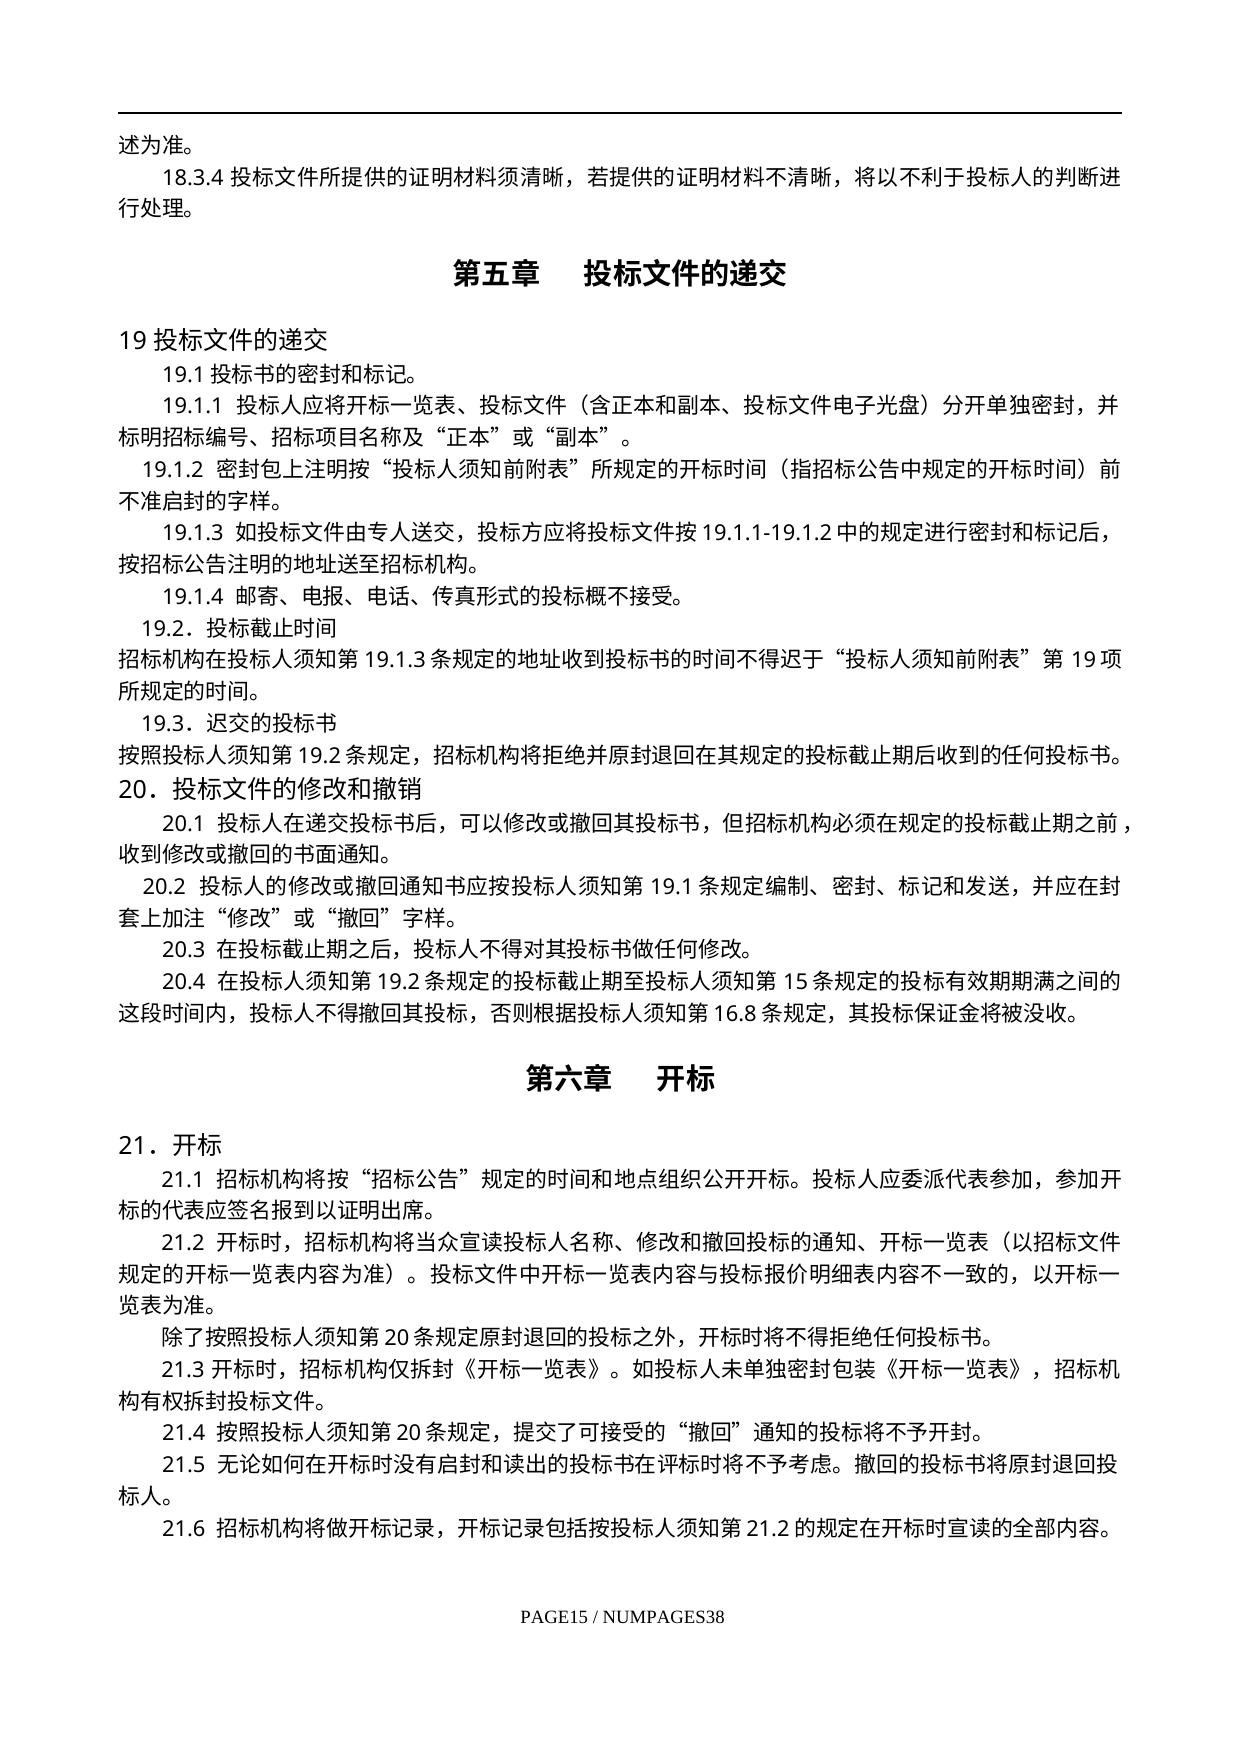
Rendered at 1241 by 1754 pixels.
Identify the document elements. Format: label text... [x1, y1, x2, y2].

text 20.4 在投标人须知第19.2条规定的投标截止期至投标人须知第15条规定的投标有效期期满之间的这段时间内，投标人不得撤回其投标，否则根据投标人须知第16.8条规定，其投标保证金将被没收。 [118, 964, 1122, 1028]
text 19 投标文件的递交 [118, 321, 1122, 357]
text 21.4 按照投标人须知第20条规定，提交了可接受的“撤回”通知的投标将不予开封。 [118, 1415, 1122, 1447]
text 21.6 招标机构将做开标记录，开标记录包括按投标人须知第21.2的规定在开标时宣读的全部内容。 [118, 1511, 1122, 1542]
text 19.1.2 密封包上注明按“投标人须知前附表”所规定的开标时间（指招标公告中规定的开标时间）前不准启封的字样。 [118, 452, 1122, 515]
text 20．投标文件的修改和撤销 [118, 769, 1122, 806]
text 21.3 开标时，招标机构仅拆封《开标一览表》。如投标人未单独密封包装《开标一览表》，招标机构有权拆封投标文件。 [118, 1352, 1122, 1415]
text 19.2．投标截止时间 [118, 611, 1122, 642]
text 18.3.4 投标文件所提供的证明材料须清晰，若提供的证明材料不清晰，将以不利于投标人的判断进行处理。 [118, 159, 1122, 223]
subtitle 开标 [118, 1044, 1122, 1109]
text 21．开标 [118, 1125, 1122, 1162]
text 招标机构在投标人须知第19.1.3条规定的地址收到投标书的时间不得迟于“投标人须知前附表”第19项所规定的时间。 [118, 642, 1122, 706]
text 除了按照投标人须知第20条规定原封退回的投标之外，开标时将不得拒绝任何投标书。 [118, 1320, 1122, 1352]
text 19.3．迟交的投标书 [118, 706, 1122, 738]
text 20.1 投标人在递交投标书后，可以修改或撤回其投标书，但招标机构必须在规定的投标截止期之前，收到修改或撤回的书面通知。 [118, 806, 1122, 869]
text 按照投标人须知第19.2条规定，招标机构将拒绝并原封退回在其规定的投标截止期后收到的任何投标书。 [118, 738, 1122, 769]
subtitle 投标文件的递交 [118, 239, 1122, 304]
text 20.2 投标人的修改或撤回通知书应按投标人须知第19.1条规定编制、密封、标记和发送，并应在封套上加注“修改”或“撤回”字样。 [118, 869, 1122, 932]
text 21.1 招标机构将按“招标公告”规定的时间和地点组织公开开标。投标人应委派代表参加，参加开标的代表应签名报到以证明出席。 [118, 1162, 1122, 1225]
text 19.1.3 如投标文件由专人送交，投标方应将投标文件按19.1.1-19.1.2中的规定进行密封和标记后，按招标公告注明的地址送至招标机构。 [118, 515, 1122, 579]
text 19.1.4 邮寄、电报、电话、传真形式的投标概不接受。 [118, 579, 1122, 611]
text 21.2 开标时，招标机构将当众宣读投标人名称、修改和撤回投标的通知、开标一览表（以招标文件规定的开标一览表内容为准）。投标文件中开标一览表内容与投标报价明细表内容不一致的，以开标一览表为准。 [118, 1225, 1122, 1320]
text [118, 128, 1122, 159]
text 19.1投标书的密封和标记。 [118, 357, 1122, 388]
text 19.1.1 投标人应将开标一览表、投标文件（含正本和副本、投标文件电子光盘）分开单独密封，并标明招标编号、招标项目名称及“正本”或“副本”。 [118, 388, 1122, 452]
text 21.5 无论如何在开标时没有启封和读出的投标书在评标时将不予考虑。撤回的投标书将原封退回投标人。 [118, 1447, 1122, 1511]
text 20.3 在投标截止期之后，投标人不得对其投标书做任何修改。 [118, 932, 1122, 964]
